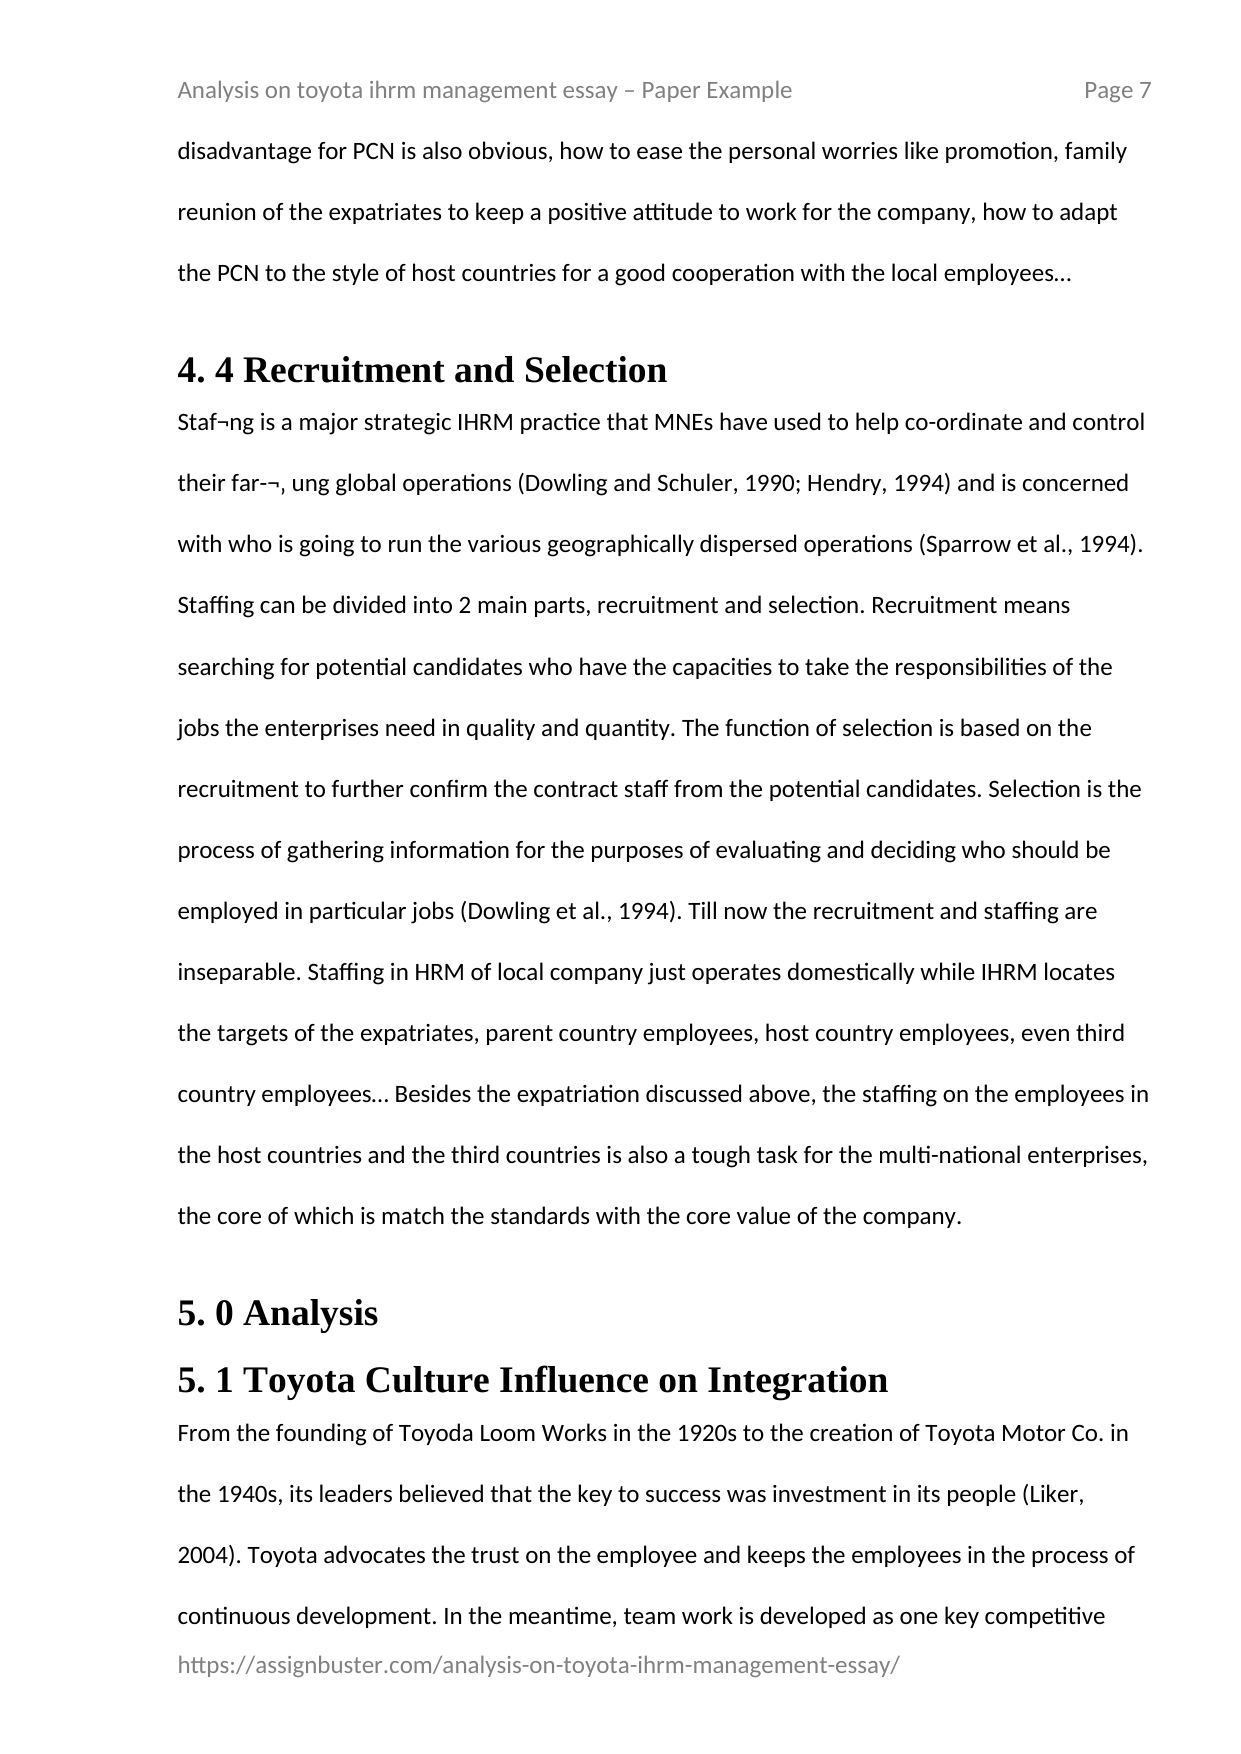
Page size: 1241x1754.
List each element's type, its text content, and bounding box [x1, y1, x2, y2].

subtitle 4. 4 Recruitment and Selection [177, 347, 1152, 391]
text Staf¬ng is a major strategic IHRM practice that MNEs have used to help co-ordinate and control their far-¬‚ ung global operations (Dowling and Schuler, 1990; Hendry, 1994) and is concerned with who is going to run the various geographically dispersed operations (Sparrow et al., 1994). Staffing can be divided into 2 main parts, recruitment and selection. Recruitment means searching for potential candidates who have the capacities to take the responsibilities of the jobs the enterprises need in quality and quantity. The function of selection is based on the recruitment to further confirm the contract staff from the potential candidates. Selection is the process of gathering information for the purposes of evaluating and deciding who should be employed in particular jobs (Dowling et al., 1994). Till now the recruitment and staffing are inseparable. Staffing in HRM of local company just operates domestically while IHRM locates the targets of the expatriates, parent country employees, host country employees, even third country employees… Besides the expatriation discussed above, the staffing on the employees in the host countries and the third countries is also a tough task for the multi-national enterprises, the core of which is match the standards with the core value of the company. [177, 406, 1152, 1231]
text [177, 1417, 1152, 1631]
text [177, 135, 1152, 287]
subtitle 5. 1 Toyota Culture Influence on Integration [177, 1358, 1152, 1401]
subtitle 5. 0 Analysis [177, 1291, 1152, 1334]
